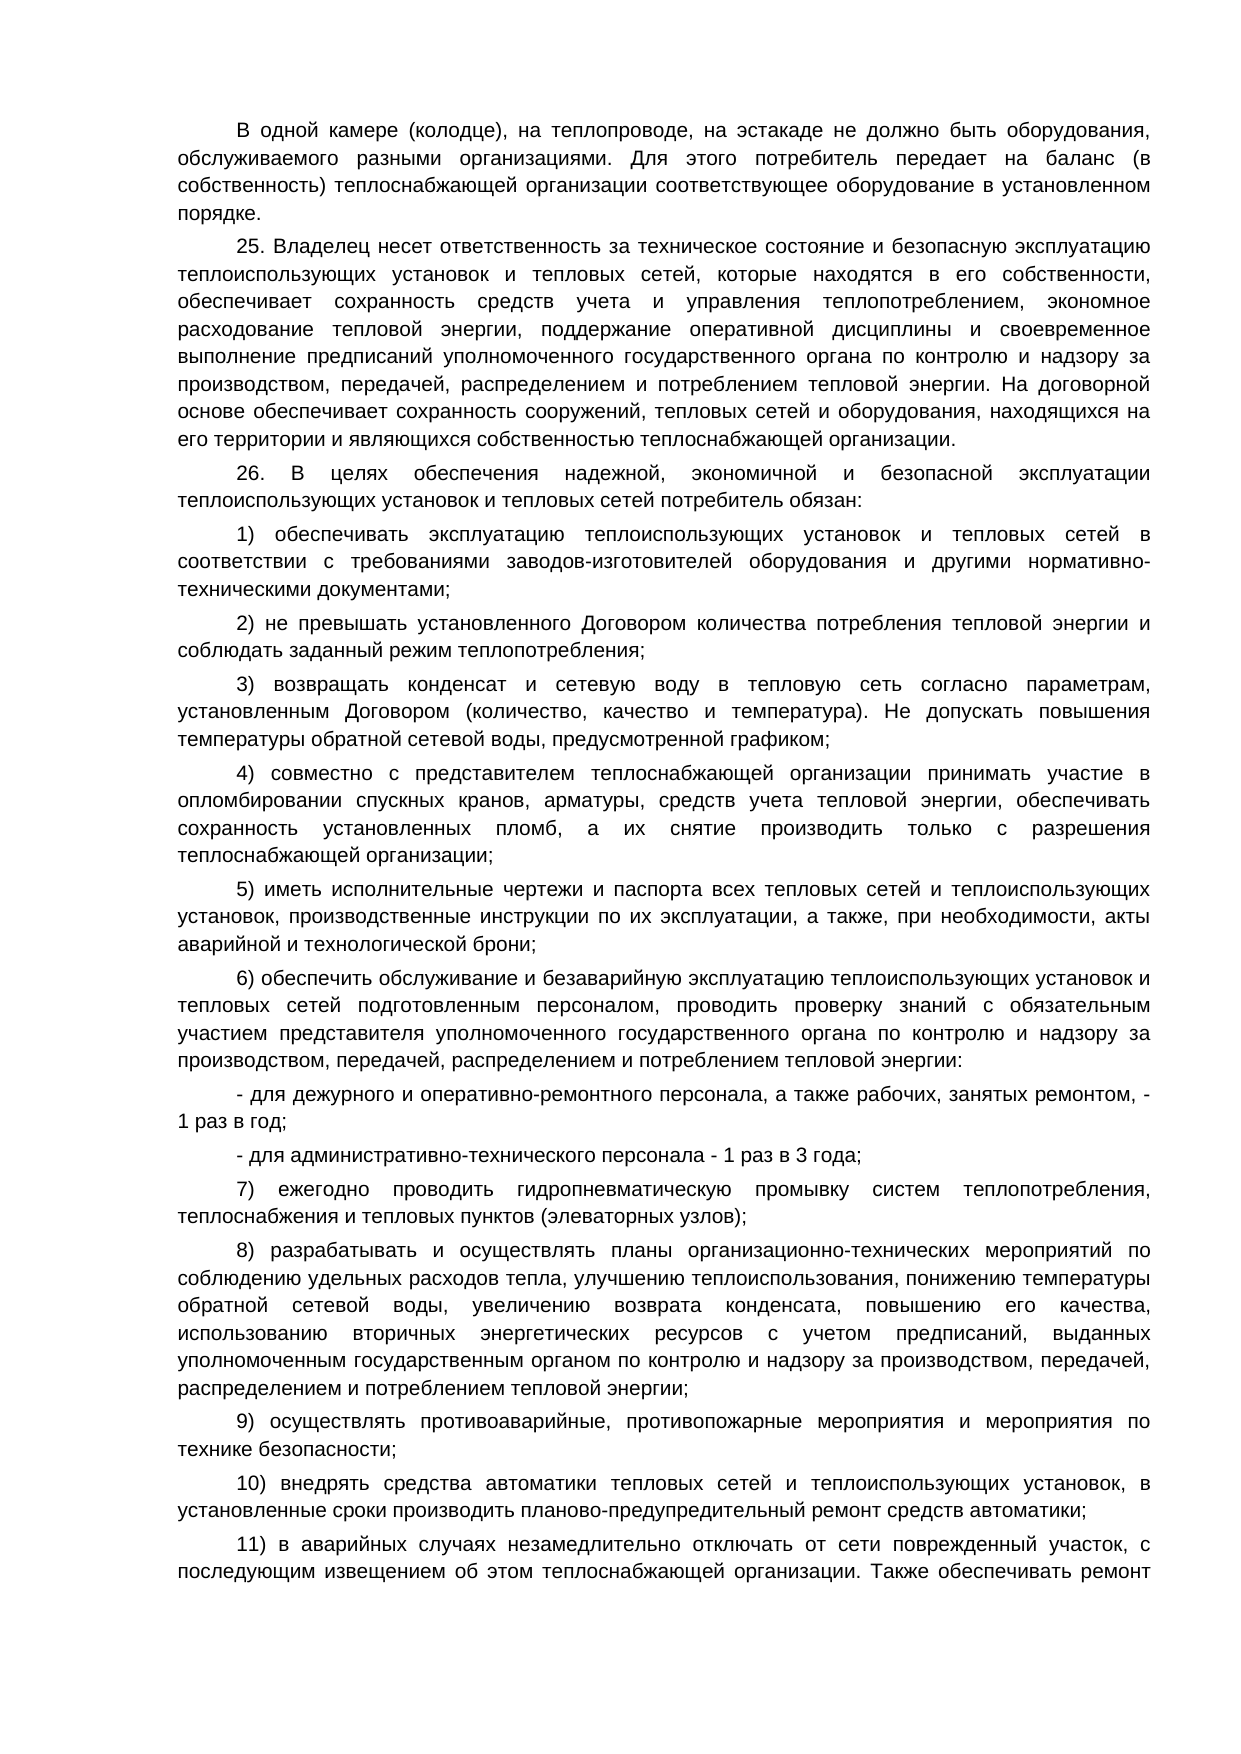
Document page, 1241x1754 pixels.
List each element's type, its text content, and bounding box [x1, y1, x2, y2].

text 1) обеспечивать эксплуатацию теплоиспользующих установок и тепловых сетей в соответствии с требованиями заводов-изготовителей оборудования и другими нормативно-техническими документами; [177, 522, 1152, 601]
text 5) иметь исполнительные чертежи и паспорта всех тепловых сетей и теплоиспользующих установок, производственные инструкции по их эксплуатации, а также, при необходимости, акты аварийной и технологической брони; [177, 877, 1152, 956]
text 9) осуществлять противоаварийные, противопожарные мероприятия и мероприятия по технике безопасности; [177, 1409, 1152, 1461]
text 3) возвращать конденсат и сетевую воду в тепловую сеть согласно параметрам, установленным Договором (количество, качество и температура). Не допускать повышения температуры обратной сетевой воды, предусмотренной графиком; [177, 672, 1152, 751]
text - для дежурного и оперативно-ремонтного персонала, а также рабочих, занятых ремонтом, - 1 раз в год; [177, 1082, 1152, 1133]
text 6) обеспечить обслуживание и безаварийную эксплуатацию теплоиспользующих установок и тепловых сетей подготовленным персоналом, проводить проверку знаний с обязательным участием представителя уполномоченного государственного органа по контролю и надзору за производством, передачей, распределением и потреблением тепловой энергии: [177, 966, 1152, 1072]
text 2) не превышать установленного Договором количества потребления тепловой энергии и соблюдать заданный режим теплопотребления; [177, 611, 1152, 662]
text 26. В целях обеспечения надежной, экономичной и безопасной эксплуатации теплоиспользующих установок и тепловых сетей потребитель обязан: [177, 461, 1152, 512]
text 7) ежегодно проводить гидропневматическую промывку систем теплопотребления, теплоснабжения и тепловых пунктов (элеваторных узлов); [177, 1177, 1152, 1228]
text 8) разрабатывать и осуществлять планы организационно-технических мероприятий по соблюдению удельных расходов тепла, улучшению теплоиспользования, понижению температуры обратной сетевой воды, увеличению возврата конденсата, повышению его качества, использованию вторичных энергетических ресурсов с учетом предписаний, выданных уполномоченным государственным органом по контролю и надзору за производством, передачей, распределением и потреблением тепловой энергии; [177, 1238, 1152, 1399]
text 4) совместно с представителем теплоснабжающей организации принимать участие в опломбировании спускных кранов, арматуры, средств учета тепловой энергии, обеспечивать сохранность установленных пломб, а их снятие производить только с разрешения теплоснабжающей организации; [177, 761, 1152, 867]
text 10) внедрять средства автоматики тепловых сетей и теплоиспользующих установок, в установленные сроки производить планово-предупредительный ремонт средств автоматики; [177, 1471, 1152, 1522]
text - для административно-технического персонала - 1 раз в 3 года; [177, 1143, 1152, 1167]
text 25. Владелец несет ответственность за техническое состояние и безопасную эксплуатацию теплоиспользующих установок и тепловых сетей, которые находятся в его собственности, обеспечивает сохранность средств учета и управления теплопотреблением, экономное расходование тепловой энергии, поддержание оперативной дисциплины и своевременное выполнение предписаний уполномоченного государственного органа по контролю и надзору за производством, передачей, распределением и потреблением тепловой энергии. На договорной основе обеспечивает сохранность сооружений, тепловых сетей и оборудования, находящихся на его территории и являющихся собственностью теплоснабжающей организации. [177, 234, 1152, 451]
text В одной камере (колодце), на теплопроводе, на эстакаде не должно быть оборудования, обслуживаемого разными организациями. Для этого потребитель передает на баланс (в собственность) теплоснабжающей организации соответствующее оборудование в установленном порядке. [177, 118, 1152, 224]
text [177, 1532, 1152, 1583]
